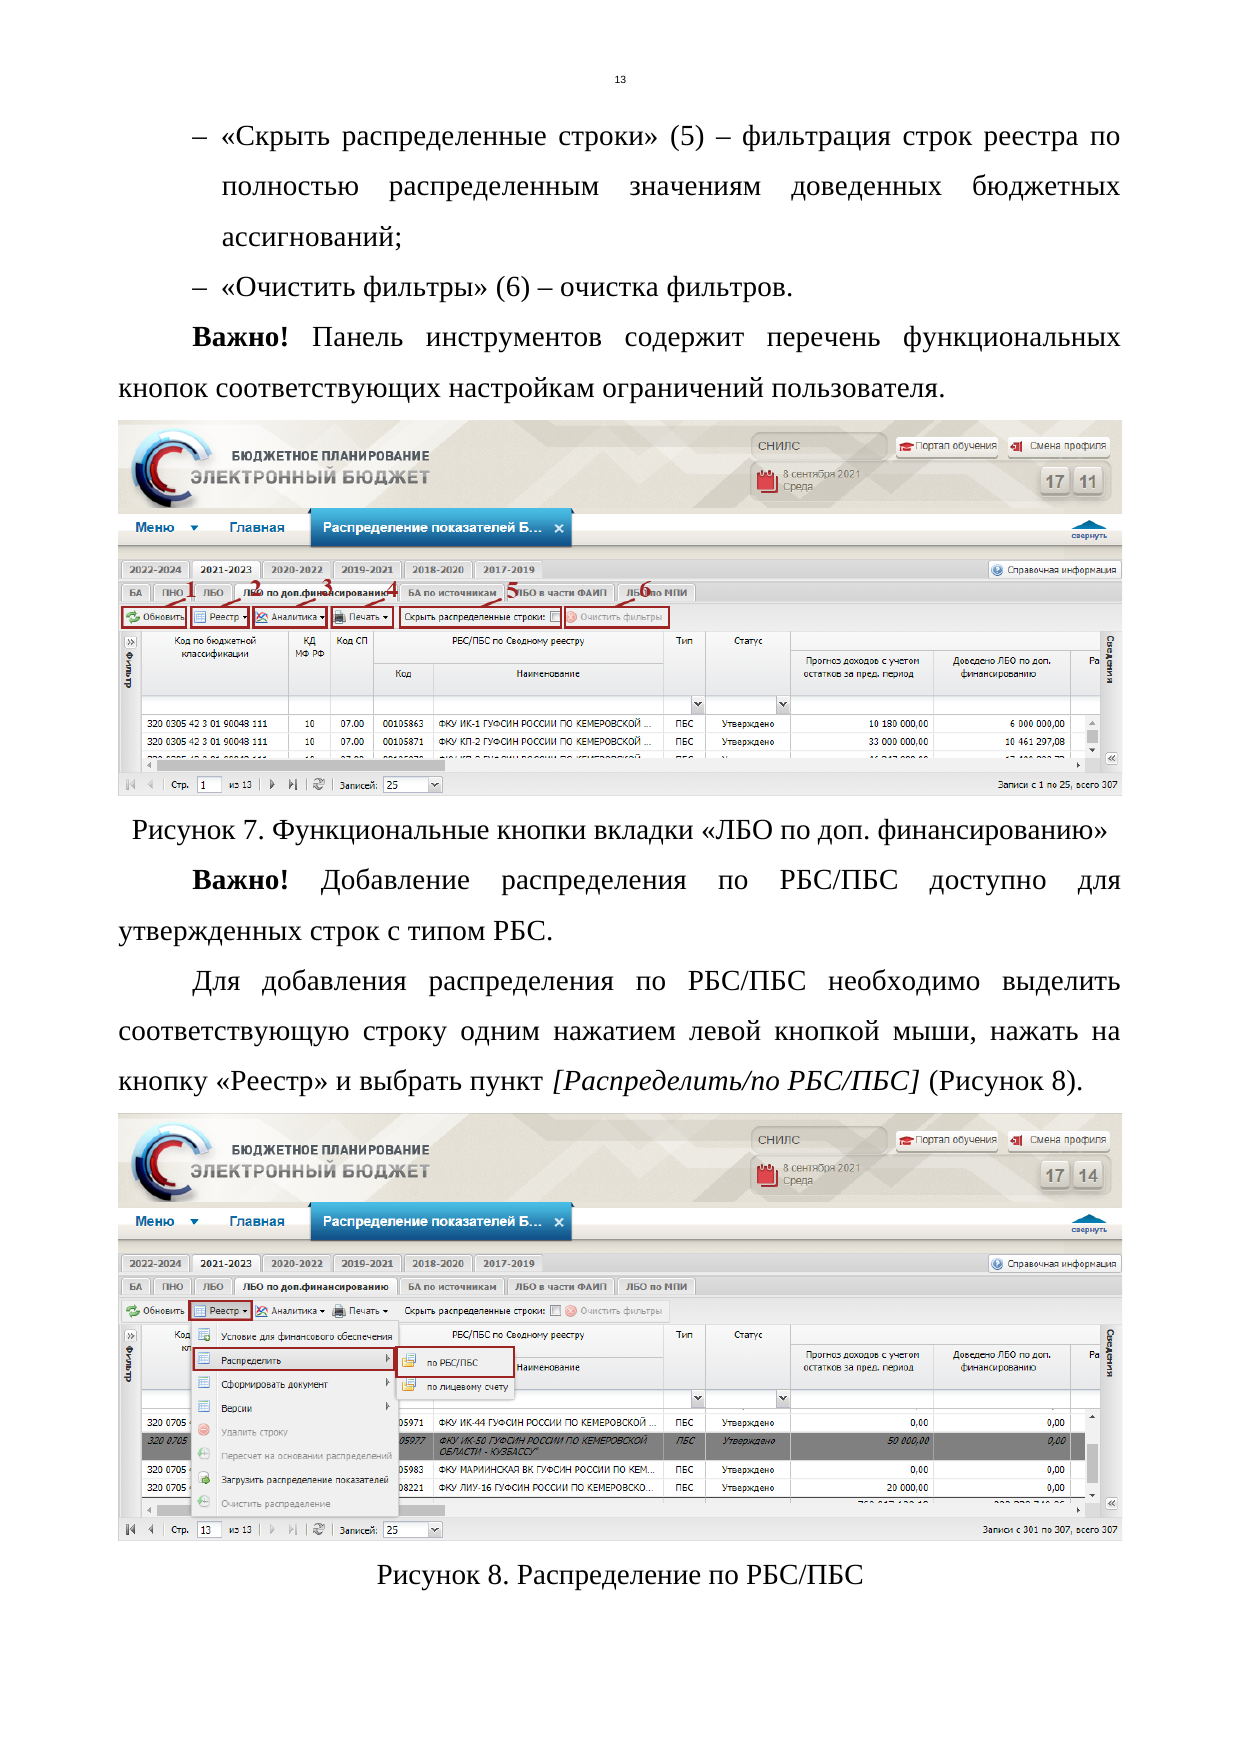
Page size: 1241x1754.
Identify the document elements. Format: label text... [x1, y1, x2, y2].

text Важно! Панель инструментов содержит перечень функциональных кнопок соответствующих настройкам ограничений пользователя. [118, 319, 1122, 403]
text Рисунок 7. Функциональные кнопки вкладки «ЛБО по доп. финансированию» [118, 812, 1122, 846]
text Важно! Добавление распределения по РБС/ПБС доступно для утвержденных строк с типом РБС. [118, 862, 1122, 946]
picture [118, 420, 1123, 796]
text Для добавления распределения по РБС/ПБС необходимо выделить соответствующую строку одним нажатием левой кнопкой мыши, нажать на кнопку «Реестр» и выбрать пункт [Распределить/по РБС/ПБС] (Рисунок 8). [118, 963, 1122, 1097]
text Рисунок 8. Распределение по РБС/ПБС [118, 1557, 1122, 1590]
text «Очистить фильтры» (6) – очистка фильтров. [192, 269, 1122, 303]
text «Скрыть распределенные строки» (5) – фильтрация строк реестра по полностью распределенным значениям доведенных бюджетных ассигнований; [192, 118, 1122, 252]
picture [118, 1113, 1123, 1541]
